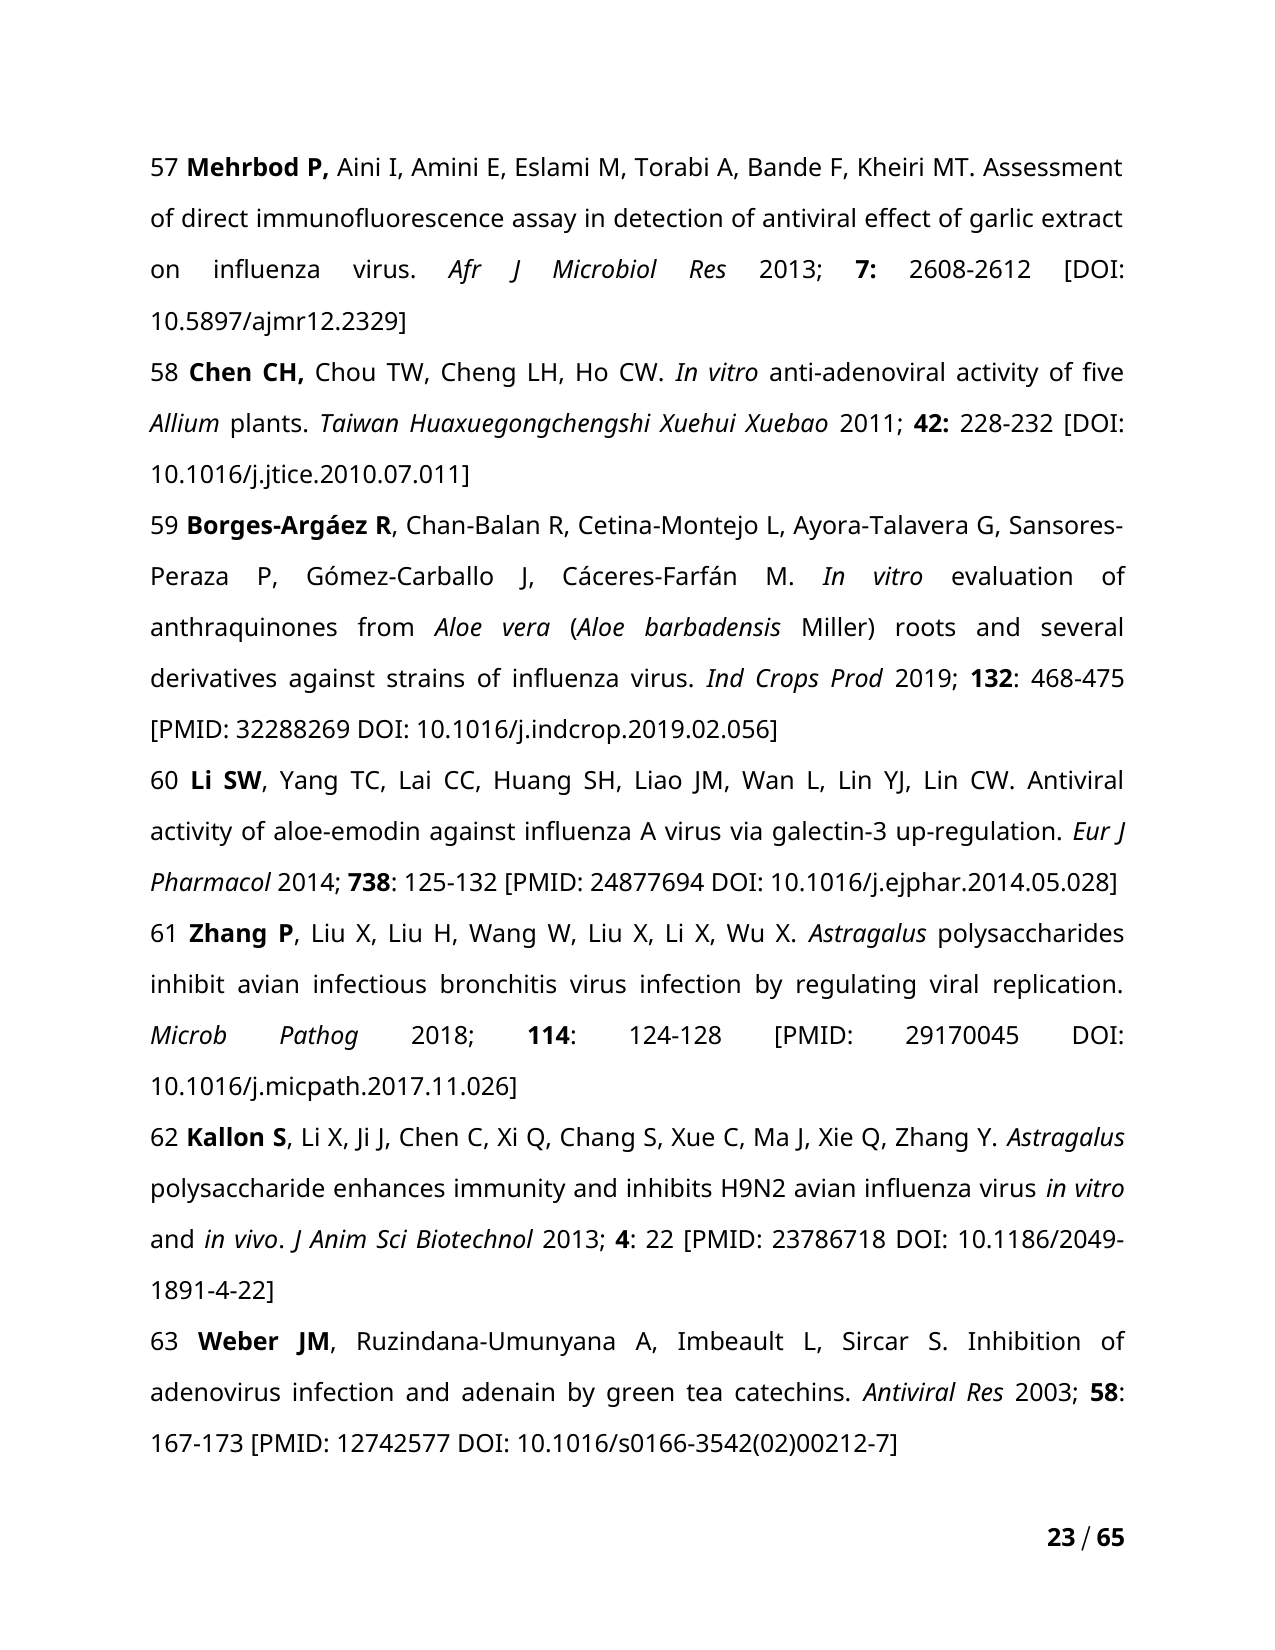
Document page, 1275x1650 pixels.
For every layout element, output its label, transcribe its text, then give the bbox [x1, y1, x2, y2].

text 61 Zhang P, Liu X, Liu H, Wang W, Liu X, Li X, Wu X. Astragalus polysaccharides inhibit avian infectious bronchitis virus infection by regulating viral replication. Microb Pathog 2018; 114: 124-128 [PMID: 29170045 DOI: 10.1016/j.micpath.2017.11.026] [150, 916, 1125, 1103]
text 59 Borges-Argáez R, Chan-Balan R, Cetina-Montejo L, Ayora-Talavera G, Sansores-Peraza P, Gómez-Carballo J, Cáceres-Farfán M. In vitro evaluation of anthraquinones from Aloe vera (Aloe barbadensis Miller) roots and several derivatives against strains of influenza virus. Ind Crops Prod 2019; 132: 468-475 [PMID: 32288269 DOI: 10.1016/j.indcrop.2019.02.056] [150, 507, 1125, 746]
text 60 Li SW, Yang TC, Lai CC, Huang SH, Liao JM, Wan L, Lin YJ, Lin CW. Antiviral activity of aloe-emodin against influenza A virus via galectin-3 up-regulation. Eur J Pharmacol 2014; 738: 125-132 [PMID: 24877694 DOI: 10.1016/j.ejphar.2014.05.028] [150, 762, 1125, 899]
text 63 Weber JM, Ruzindana-Umunyana A, Imbeault L, Sircar S. Inhibition of adenovirus infection and adenain by green tea catechins. Antiviral Res 2003; 58: 167-173 [PMID: 12742577 DOI: 10.1016/s0166-3542(02)00212-7] [150, 1324, 1125, 1460]
text 62 Kallon S, Li X, Ji J, Chen C, Xi Q, Chang S, Xue C, Ma J, Xie Q, Zhang Y. Astragalus polysaccharide enhances immunity and inhibits H9N2 avian influenza virus in vitro and in vivo. J Anim Sci Biotechnol 2013; 4: 22 [PMID: 23786718 DOI: 10.1186/2049-1891-4-22] [150, 1120, 1125, 1307]
text 58 Chen CH, Chou TW, Cheng LH, Ho CW. In vitro anti-adenoviral activity of five Allium plants. Taiwan Huaxuegongchengshi Xuehui Xuebao 2011; 42: 228-232 [DOI: 10.1016/j.jtice.2010.07.011] [150, 354, 1125, 490]
text 57 Mehrbod P, Aini I, Amini E, Eslami M, Torabi A, Bande F, Kheiri MT. Assessment of direct immunofluorescence assay in detection of antiviral effect of garlic extract on influenza virus. Afr J Microbiol Res 2013; 7: 2608-2612 [DOI: 10.5897/ajmr12.2329] [150, 150, 1125, 337]
